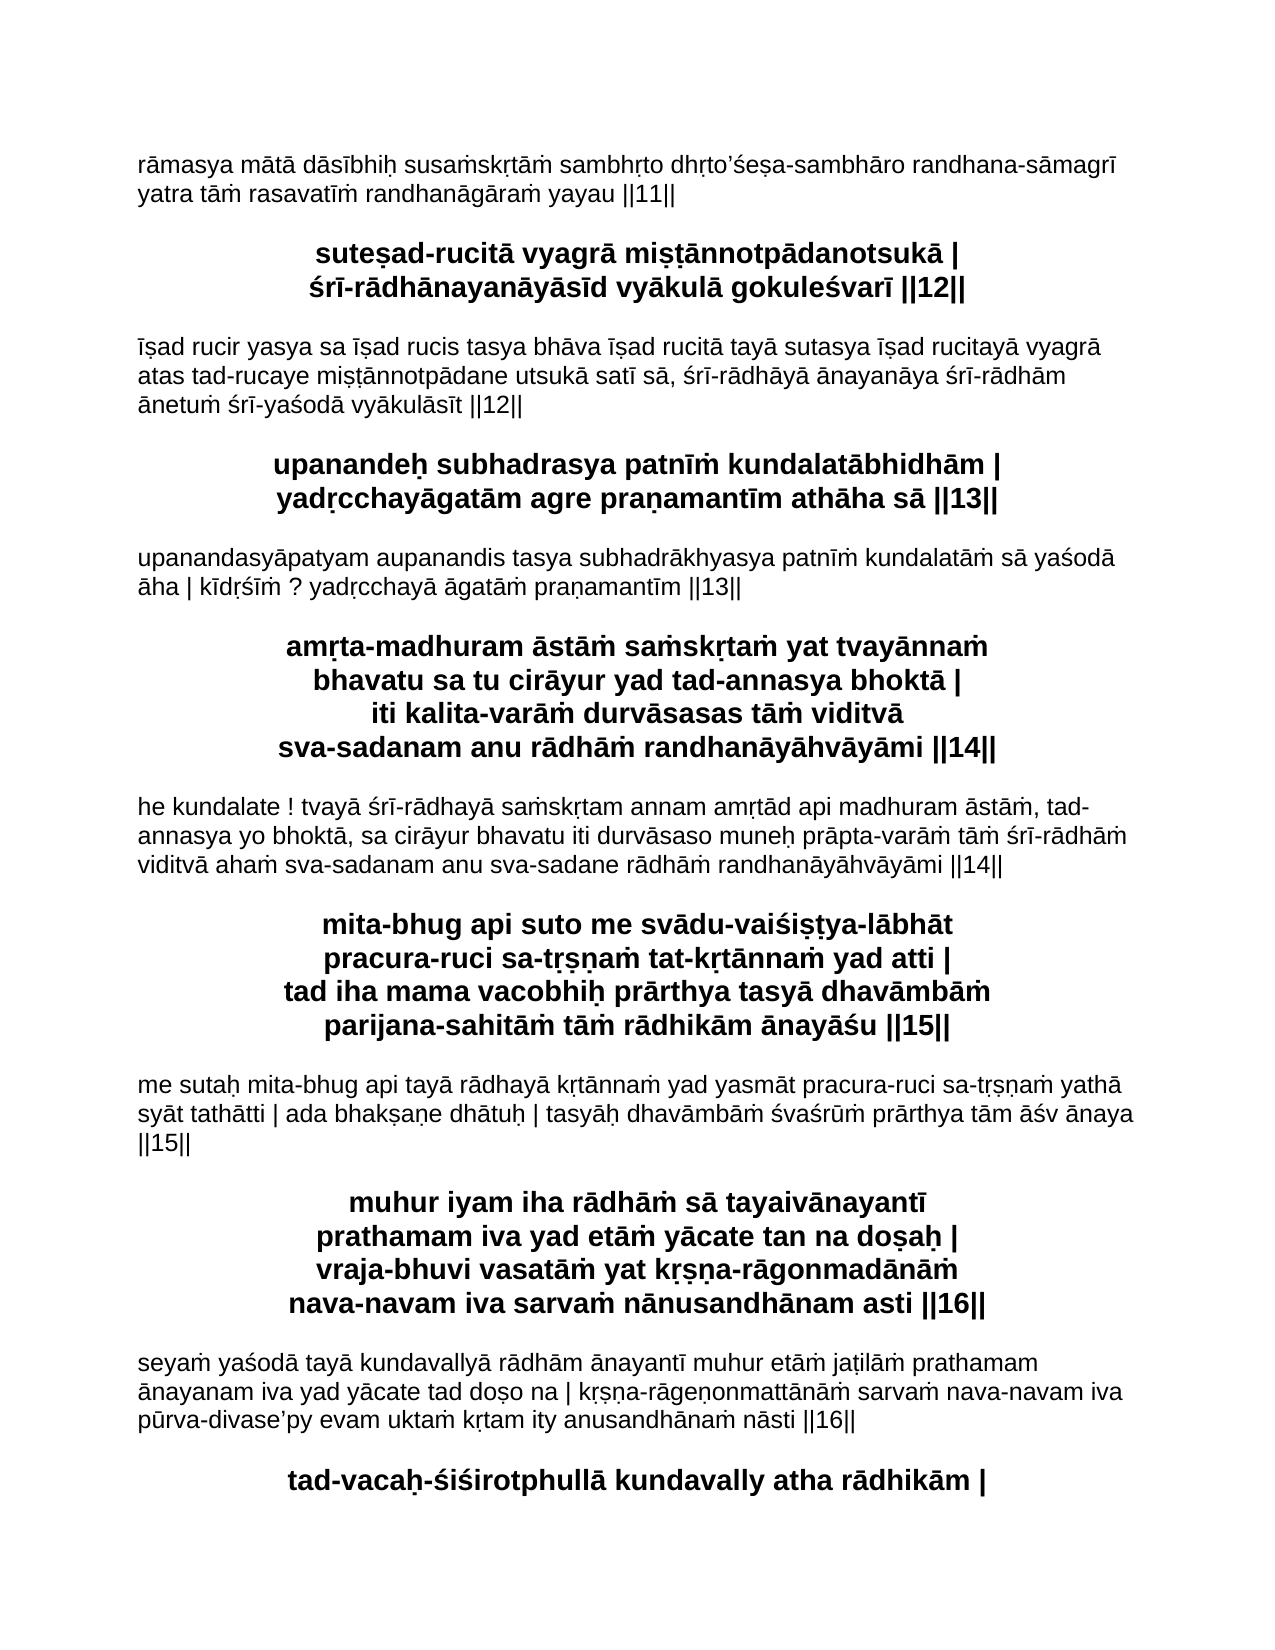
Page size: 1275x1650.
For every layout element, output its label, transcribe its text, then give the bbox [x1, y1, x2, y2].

text seyaṁ yaśodā tayā kundavallyā rādhām ānayantī muhur etāṁ jaṭilāṁ prathamam ānayanam iva yad yācate tad doṣo na | kṛṣṇa-rāgeṇonmattānāṁ sarvaṁ nava-navam iva pūrva-divase’py evam uktaṁ kṛtam ity anusandhānaṁ nāsti ||16|| [137, 1348, 1138, 1434]
text muhur iyam iha rādhāṁ sā tayaivānayantī [137, 1185, 1138, 1218]
text mita-bhug api suto me svādu-vaiśiṣṭya-lābhāt [137, 907, 1138, 941]
text he kundalate ! tvayā śrī-rādhayā saṁskṛtam annam amṛtād api madhuram āstāṁ, tad-annasya yo bhoktā, sa cirāyur bhavatu iti durvāsaso muneḥ prāpta-varāṁ tāṁ śrī-rādhāṁ viditvā ahaṁ sva-sadanam anu sva-sadane rādhāṁ randhanāyāhvāyāmi ||14|| [137, 792, 1138, 878]
text śrī-rādhānayanāyāsīd vyākulā gokuleśvarī ||12|| [137, 270, 1138, 303]
text tad-vacaḥ-śiśirotphullā kundavally atha rādhikām | [137, 1463, 1138, 1496]
text tad iha mama vacobhiḥ prārthya tasyā dhavāmbāṁ [137, 974, 1138, 1008]
text yadṛcchayāgatām agre praṇamantīm athāha sā ||13|| [137, 481, 1138, 514]
text bhavatu sa tu cirāyur yad tad-annasya bhoktā | [137, 663, 1138, 696]
text amṛta-madhuram āstāṁ saṁskṛtaṁ yat tvayānnaṁ [137, 629, 1138, 663]
text pracura-ruci sa-tṛṣṇaṁ tat-kṛtānnaṁ yad atti | [137, 941, 1138, 974]
text prathamam iva yad etāṁ yācate tan na doṣaḥ | [137, 1218, 1138, 1252]
text rāmasya mātā dāsībhiḥ susaṁskṛtāṁ sambhṛto dhṛto’śeṣa-sambhāro randhana-sāmagrī yatra tāṁ rasavatīṁ randhanāgāraṁ yayau ||11|| [137, 150, 1138, 207]
text īṣad rucir yasya sa īṣad rucis tasya bhāva īṣad rucitā tayā sutasya īṣad rucitayā vyagrā atas tad-rucaye miṣṭānnotpādane utsukā satī sā, śrī-rādhāyā ānayanāya śrī-rādhām ānetuṁ śrī-yaśodā vyākulāsīt ||12|| [137, 332, 1138, 418]
text sva-sadanam anu rādhāṁ randhanāyāhvāyāmi ||14|| [137, 730, 1138, 763]
text upanandeḥ subhadrasya patnīṁ kundalatābhidhām | [137, 447, 1138, 481]
text me sutaḥ mita-bhug api tayā rādhayā kṛtānnaṁ yad yasmāt pracura-ruci sa-tṛṣṇaṁ yathā syāt tathātti | ada bhakṣaṇe dhātuḥ | tasyāḥ dhavāmbāṁ śvaśrūṁ prārthya tām āśv ānaya ||15|| [137, 1070, 1138, 1156]
text iti kalita-varāṁ durvāsasas tāṁ viditvā [137, 696, 1138, 730]
text suteṣad-rucitā vyagrā miṣṭānnotpādanotsukā | [137, 236, 1138, 270]
text nava-navam iva sarvaṁ nānusandhānam asti ||16|| [137, 1286, 1138, 1319]
text upanandasyāpatyam aupanandis tasya subhadrākhyasya patnīṁ kundalatāṁ sā yaśodā āha | kīdṛśīṁ ? yadṛcchayā āgatāṁ praṇamantīm ||13|| [137, 543, 1138, 600]
text parijana-sahitāṁ tāṁ rādhikām ānayāśu ||15|| [137, 1008, 1138, 1041]
text vraja-bhuvi vasatāṁ yat kṛṣṇa-rāgonmadānāṁ [137, 1252, 1138, 1286]
